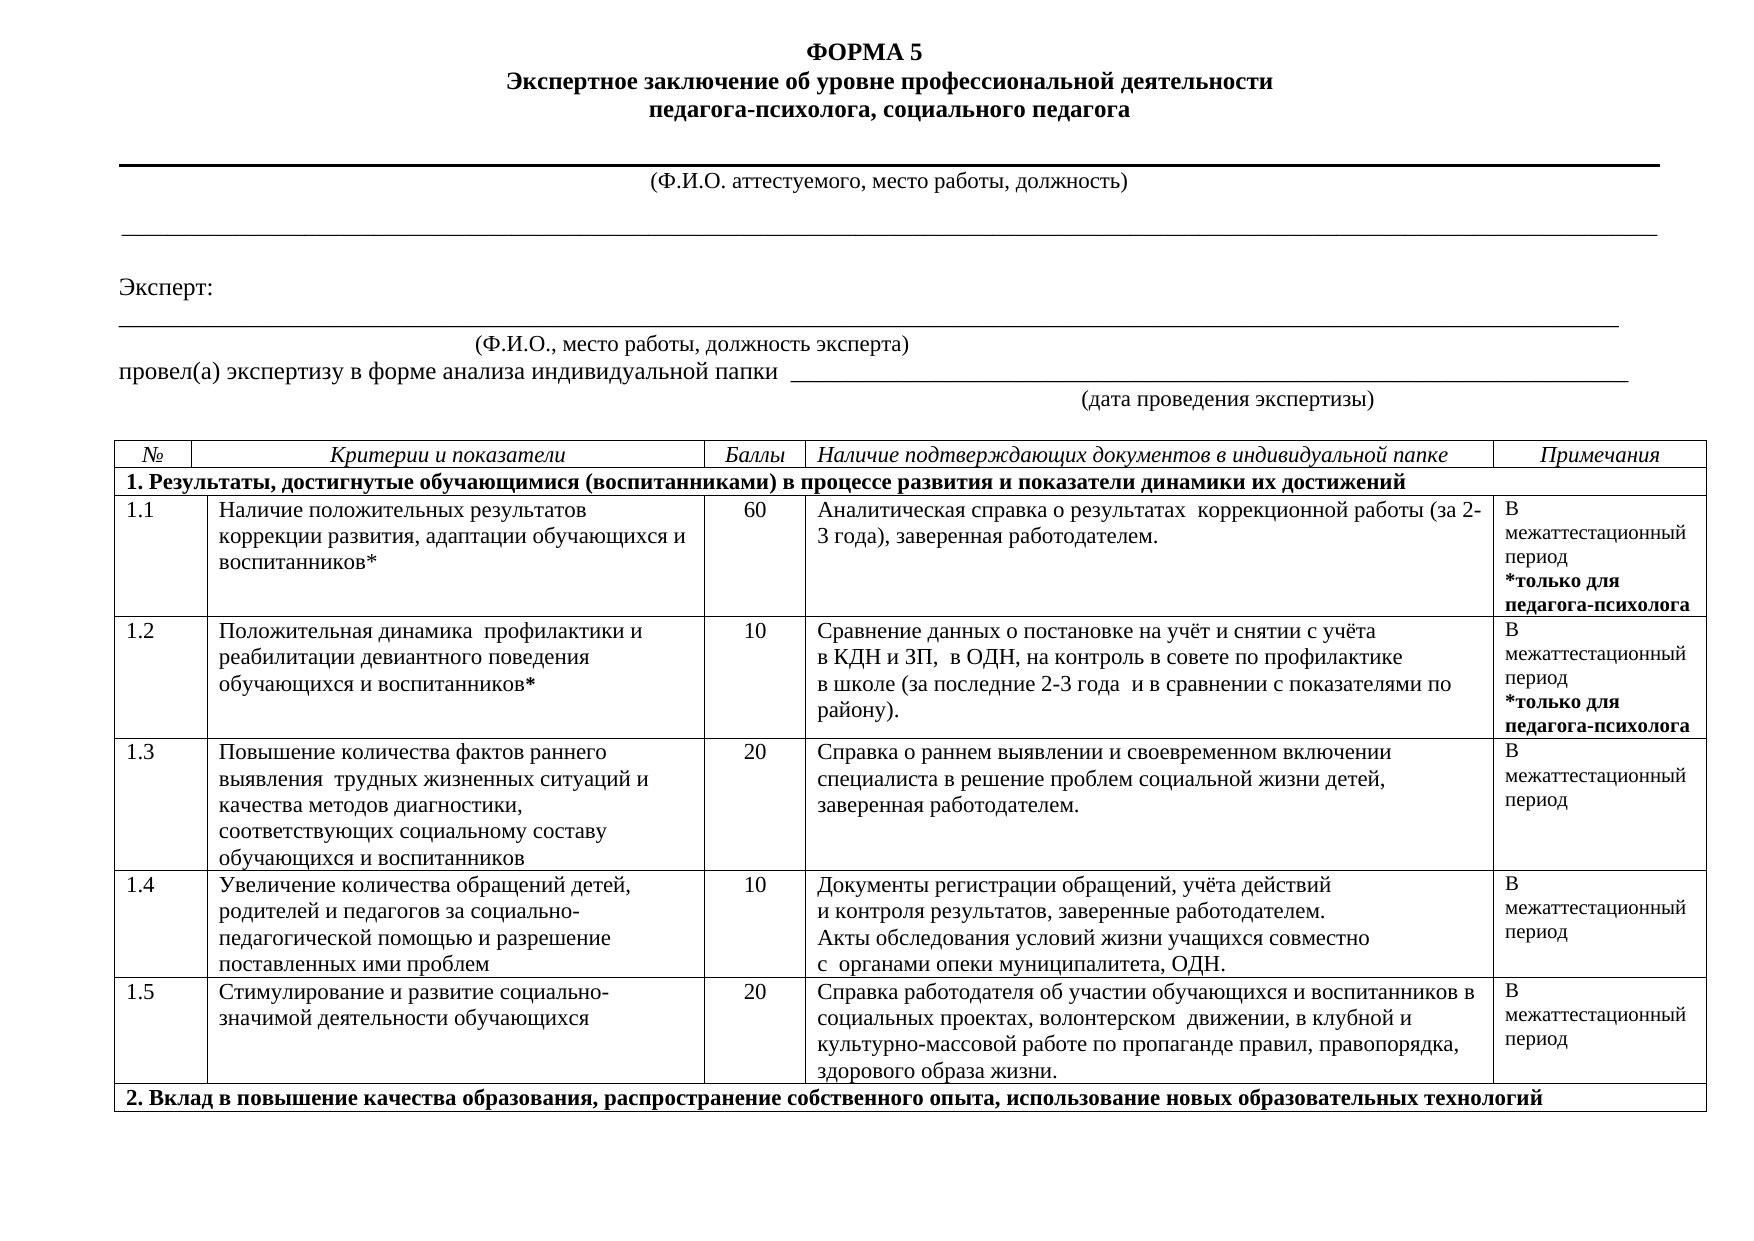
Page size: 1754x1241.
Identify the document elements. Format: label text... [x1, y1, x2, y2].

table_cell Повышение количества фактов раннего выявления трудных жизненных ситуаций и качества методов диагностики, соответствующих социальному составу обучающихся и воспитанников [208, 739, 704, 870]
table_cell 20 [705, 978, 805, 1083]
table_cell 1. Результаты, достигнутые обучающимися (воспитанниками) в процессе развития и показатели динамики их достижений [115, 468, 1706, 495]
table_cell В межаттестационный период [1494, 871, 1706, 977]
table_cell 10 [705, 871, 805, 977]
table_cell Аналитическая справка о результатах коррекционной работы (за 2-3 года), заверенная работодателем. [806, 496, 1493, 616]
table_header Баллы [705, 441, 805, 467]
text ФОРМА 5 [119, 37, 1610, 66]
text провел(а) экспертизу в форме анализа индивидуальной папки ___________________________________________________________________ [119, 356, 1660, 385]
table_cell Справка работодателя об участии обучающихся и воспитанников в социальных проектах, волонтерском движении, в клубной и культурно-массовой работе по пропаганде правил, правопорядка, здорового образа жизни. [806, 978, 1493, 1083]
table_cell Положительная динамика профилактики и реабилитации девиантного поведения обучающихся и воспитанников* [208, 617, 704, 737]
text (дата проведения экспертизы) [119, 385, 1660, 411]
table_cell В межаттестационный период *только для педагога-психолога [1494, 496, 1706, 616]
table_cell Документы регистрации обращений, учёта действий и контроля результатов, заверенные работодателем. Акты обследования условий жизни учащихся совместно с органами опеки муниципалитета, ОДН. [806, 871, 1493, 977]
table_header Наличие подтверждающих документов в индивидуальной папке [806, 441, 1493, 467]
text ______________________________________________________________________________________________________________________________________ [119, 212, 1660, 239]
table_cell Стимулирование и развитие социально-значимой деятельности обучающихся [208, 978, 704, 1083]
table_cell 20 [705, 739, 805, 870]
table_cell 1.1 [115, 496, 207, 616]
text (Ф.И.О. аттестуемого, место работы, должность) [119, 167, 1660, 193]
table_cell В межаттестационный период *только для педагога-психолога [1494, 617, 1706, 737]
table_cell В межаттестационный период [1494, 739, 1706, 870]
table_cell 2. Вклад в повышение качества образования, распространение собственного опыта, использование новых образовательных технологий [115, 1084, 1706, 1111]
table_cell 1.3 [115, 739, 207, 870]
table_cell 60 [705, 496, 805, 616]
table_header № [115, 441, 191, 467]
text Эксперт: ________________________________________________________________________________________________________________________ [119, 272, 1660, 330]
table_cell 10 [705, 617, 805, 737]
text (Ф.И.О., место работы, должность эксперта) [119, 330, 1660, 356]
table_cell 1.4 [115, 871, 207, 977]
table_cell В межаттестационный период [1494, 978, 1706, 1083]
table_header Примечания [1494, 441, 1706, 467]
table_header Критерии и показатели [192, 441, 704, 467]
table_cell Справка о раннем выявлении и своевременном включении специалиста в решение проблем социальной жизни детей, заверенная работодателем. [806, 739, 1493, 870]
text педагога-психолога, социального педагога [119, 94, 1660, 123]
table_cell 1.5 [115, 978, 207, 1083]
table_cell Наличие положительных результатов коррекции развития, адаптации обучающихся и воспитанников* [208, 496, 704, 616]
text Экспертное заключение об уровне профессиональной деятельности [119, 66, 1660, 94]
table_cell 1.2 [115, 617, 207, 737]
table_cell Увеличение количества обращений детей, родителей и педагогов за социально-педагогической помощью и разрешение поставленных ими проблем [208, 871, 704, 977]
table_cell Сравнение данных о постановке на учёт и снятии с учёта в КДН и ЗП, в ОДН, на контроль в совете по профилактике в школе (за последние 2-3 года и в сравнении с показателями по району). [806, 617, 1493, 737]
